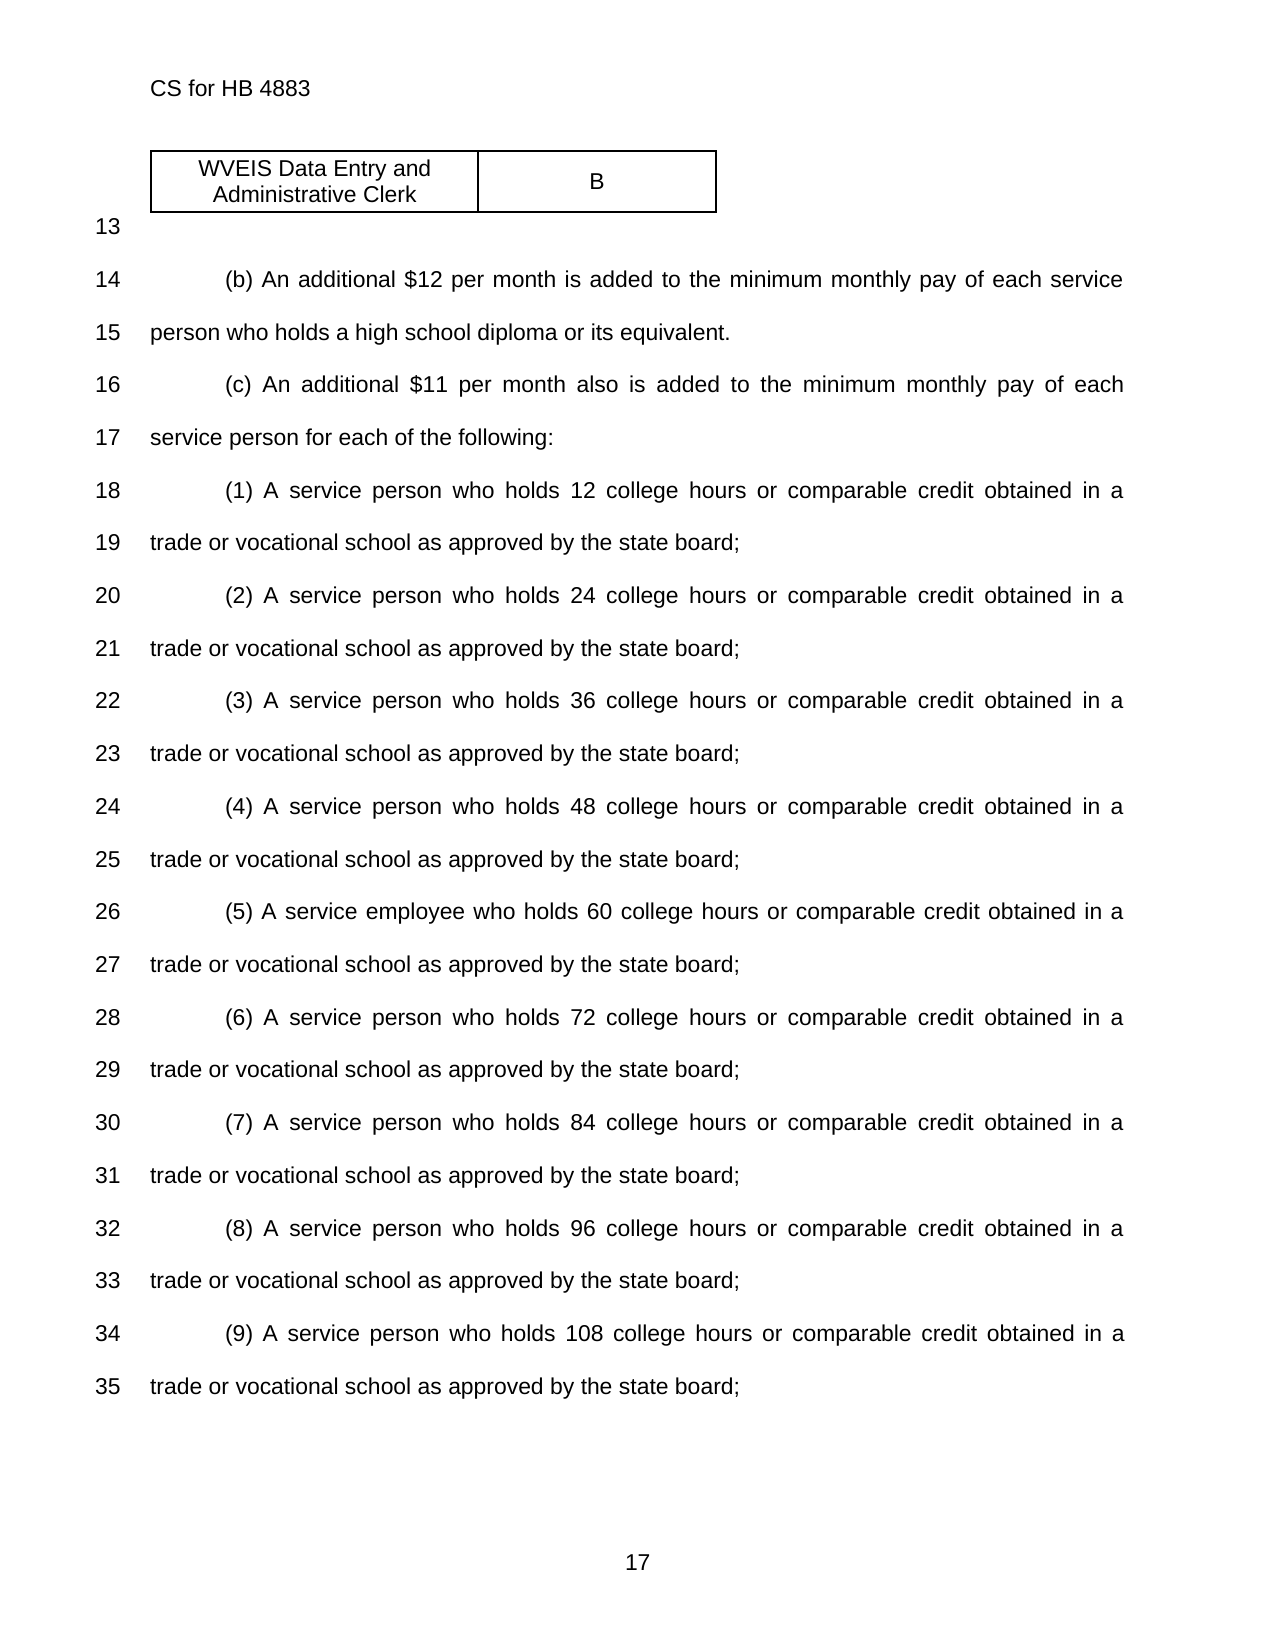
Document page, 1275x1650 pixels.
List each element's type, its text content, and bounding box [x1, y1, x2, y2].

text (5) A service employee who holds 60 college hours or comparable credit obtained in a trade or vocational school as approved by the state board; [150, 898, 1125, 977]
text (b) An additional $12 per month is added to the minimum monthly pay of each service person who holds a high school diploma or its equivalent. [150, 266, 1125, 345]
text (9) A service person who holds 108 college hours or comparable credit obtained in a trade or vocational school as approved by the state board; [150, 1320, 1125, 1399]
table_cell B [479, 152, 715, 211]
table_cell WVEIS Data Entry and Administrative Clerk [152, 152, 477, 211]
text (c) An additional $11 per month also is added to the minimum monthly pay of each service person for each of the following: [150, 371, 1125, 450]
text (1) A service person who holds 12 college hours or comparable credit obtained in a trade or vocational school as approved by the state board; [150, 477, 1125, 556]
text (7) A service person who holds 84 college hours or comparable credit obtained in a trade or vocational school as approved by the state board; [150, 1109, 1125, 1188]
text (2) A service person who holds 24 college hours or comparable credit obtained in a trade or vocational school as approved by the state board; [150, 582, 1125, 661]
text (8) A service person who holds 96 college hours or comparable credit obtained in a trade or vocational school as approved by the state board; [150, 1214, 1125, 1293]
text (4) A service person who holds 48 college hours or comparable credit obtained in a trade or vocational school as approved by the state board; [150, 793, 1125, 872]
text (6) A service person who holds 72 college hours or comparable credit obtained in a trade or vocational school as approved by the state board; [150, 1004, 1125, 1083]
text (3) A service person who holds 36 college hours or comparable credit obtained in a trade or vocational school as approved by the state board; [150, 687, 1125, 766]
